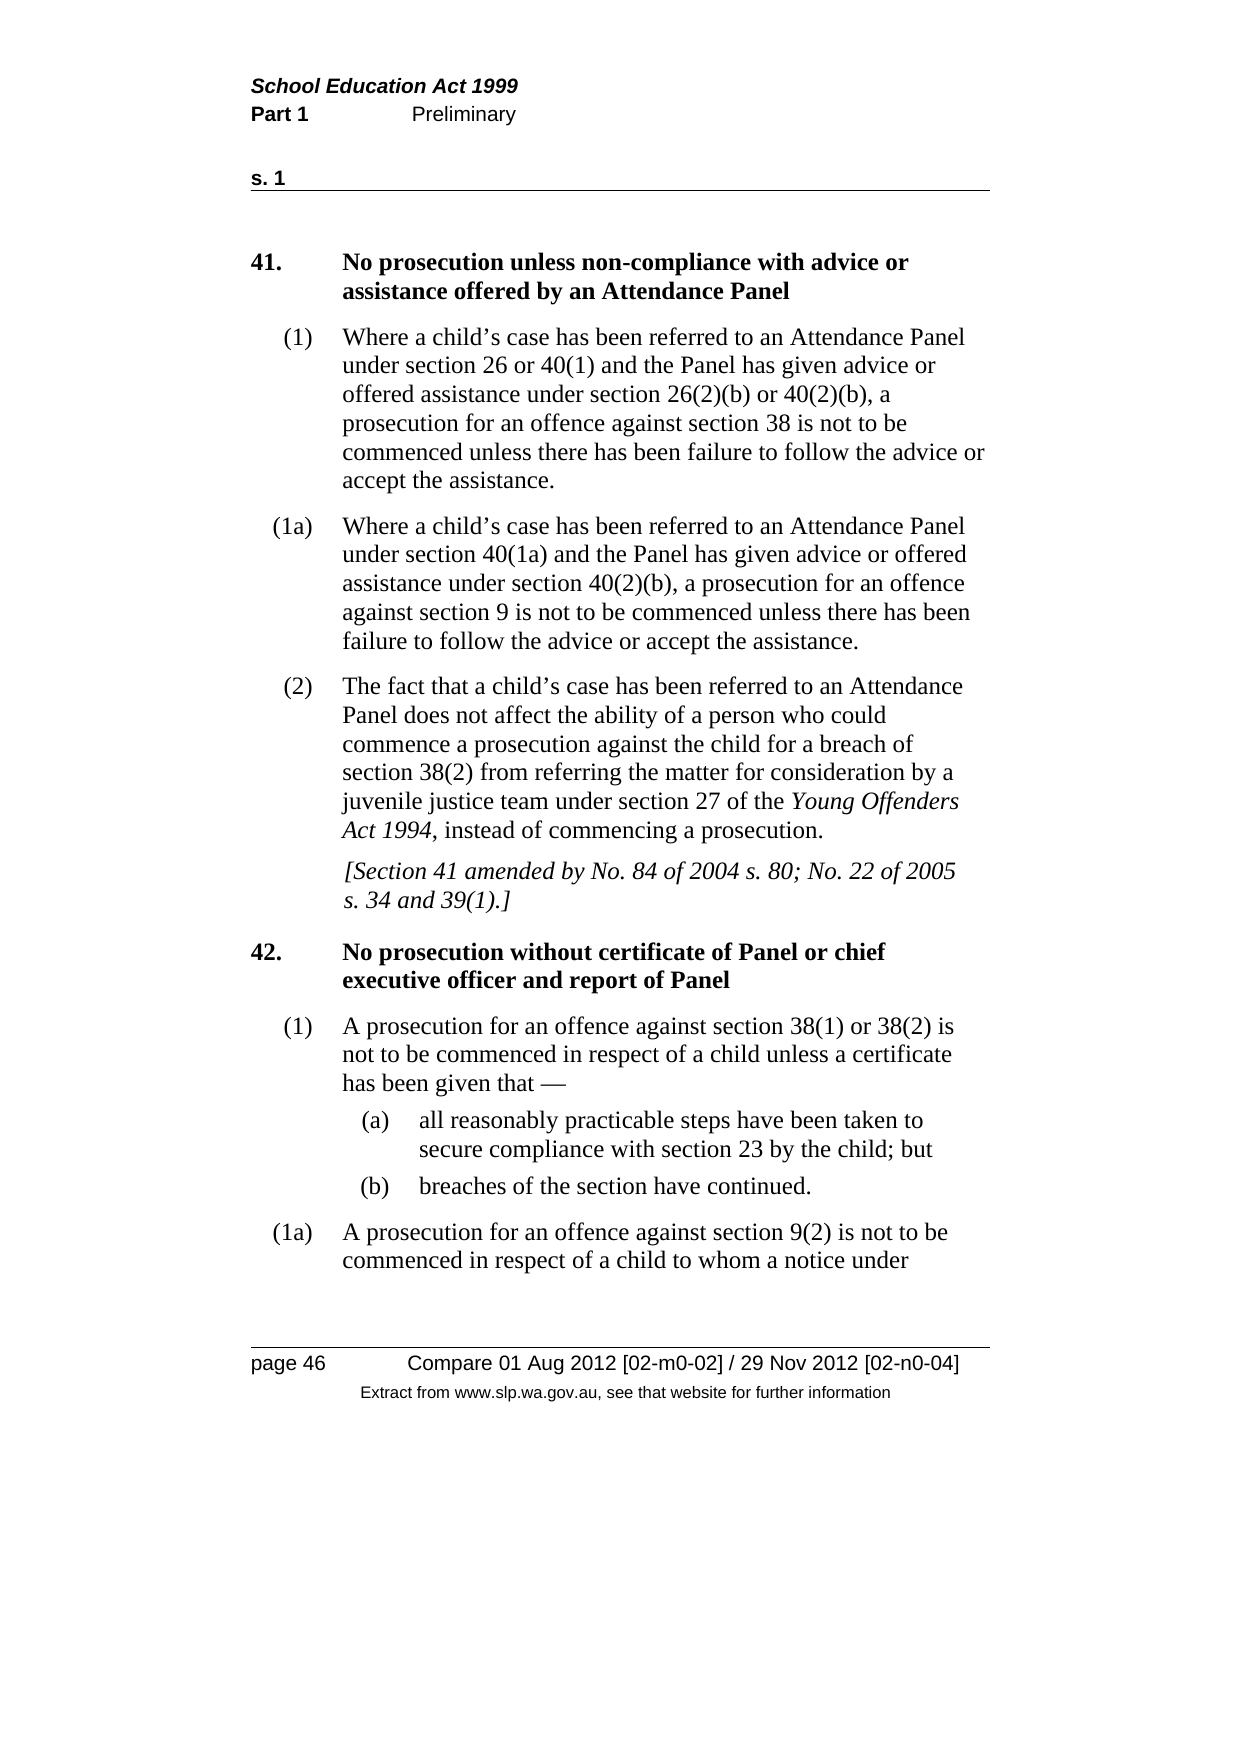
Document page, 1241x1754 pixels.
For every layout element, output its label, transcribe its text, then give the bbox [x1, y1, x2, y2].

text (b) breaches of the section have continued. [251, 1171, 990, 1200]
text (a) all reasonably practicable steps have been taken to secure compliance with section 23 by the child; but [251, 1105, 990, 1163]
text (1) A prosecution for an offence against section 38(1) or 38(2) is not to be commenced in respect of a child unless a certificate has been given that — [251, 1011, 990, 1097]
subtitle 42. No prosecution without certificate of Panel or chief executive officer and report of Panel [251, 937, 990, 994]
text [Section 41 amended by No. 84 of 2004 s. 80; No. 22 of 2005 s. 34 and 39(1).] [251, 856, 990, 914]
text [251, 1217, 990, 1274]
text (2) The fact that a child’s case has been referred to an Attendance Panel does not affect the ability of a person who could commence a prosecution against the child for a breach of section 38(2) from referring the matter for consideration by a juvenile justice team under section 27 of the Young Offenders Act 1994, instead of commencing a prosecution. [251, 671, 990, 844]
subtitle 41. No prosecution unless non-compliance with advice or assistance offered by an Attendance Panel [251, 247, 990, 305]
text (1a) Where a child’s case has been referred to an Attendance Panel under section 40(1a) and the Panel has given advice or offered assistance under section 40(2)(b), a prosecution for an offence against section 9 is not to be commenced unless there has been failure to follow the advice or accept the assistance. [251, 511, 990, 654]
text (1) Where a child’s case has been referred to an Attendance Panel under section 26 or 40(1) and the Panel has given advice or offered assistance under section 26(2)(b) or 40(2)(b), a prosecution for an offence against section 38 is not to be commenced unless there has been failure to follow the advice or accept the assistance. [251, 322, 990, 494]
